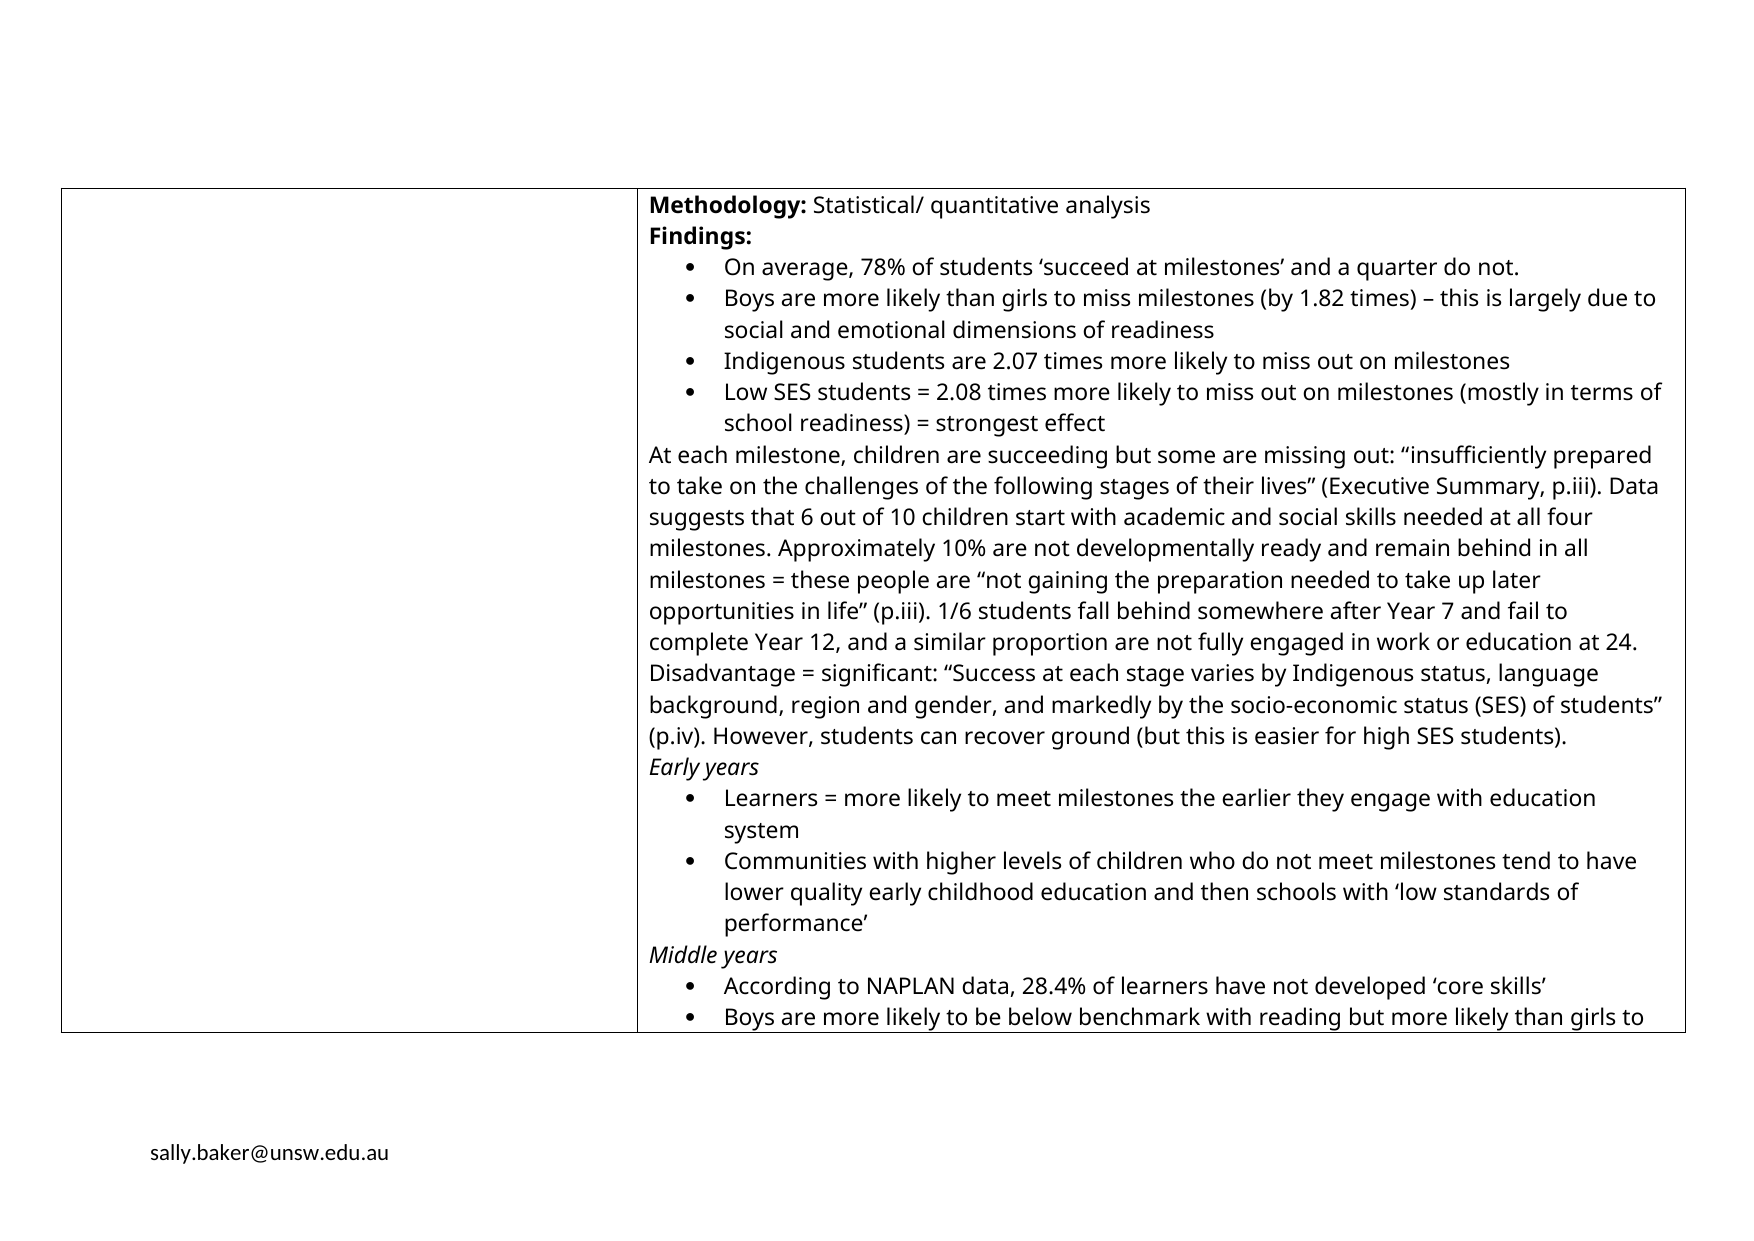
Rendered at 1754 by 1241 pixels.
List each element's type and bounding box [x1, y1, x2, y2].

table_cell [62, 189, 637, 1032]
table_cell [638, 189, 1685, 1032]
